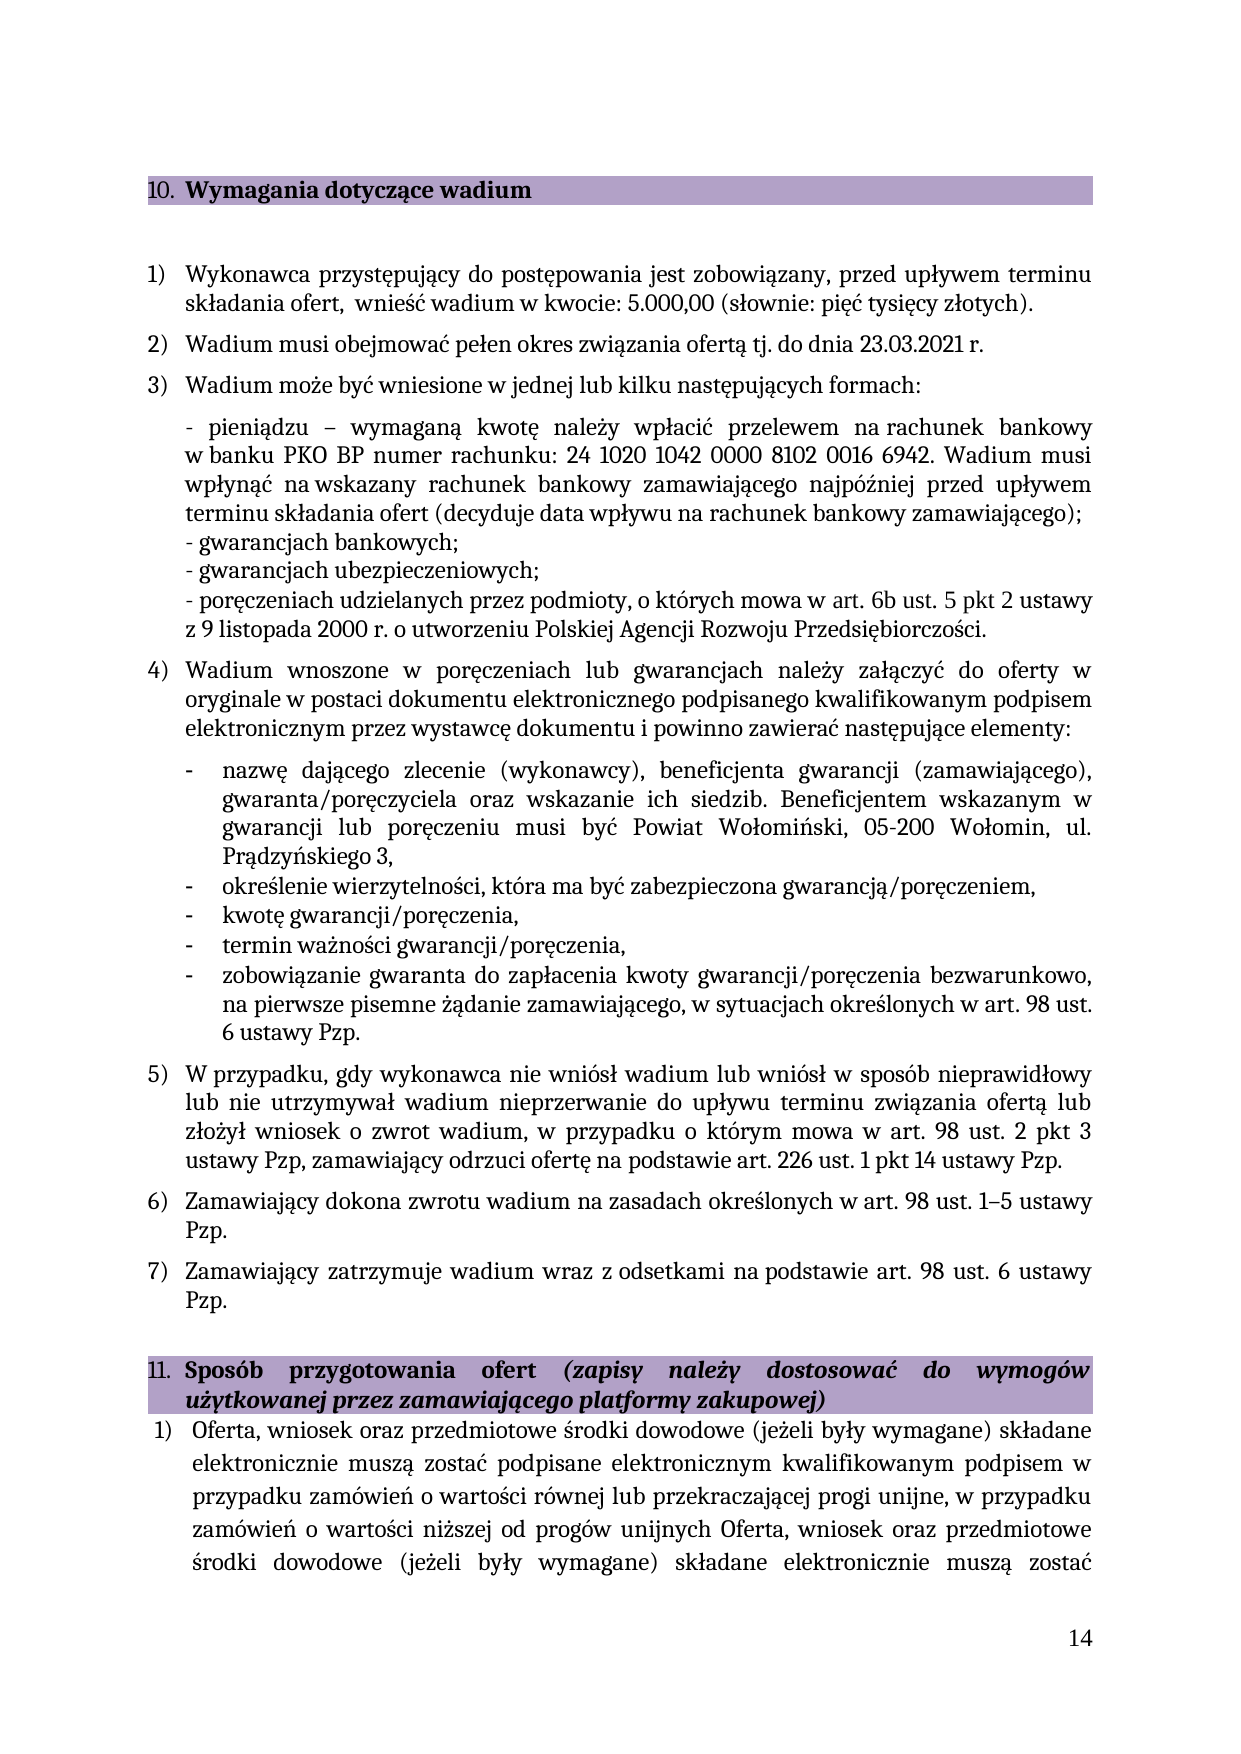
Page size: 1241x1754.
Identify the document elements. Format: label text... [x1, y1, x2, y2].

list nazwę dającego zlecenie (wykonawcy), beneficjenta gwarancji (zamawiającego), gwaranta/poręczyciela oraz wskazanie ich siedzib. Beneficjentem wskazanym w gwarancji lub poręczeniu musi być Powiat Wołomiński, 05-200 Wołomin, ul. Prądzyńskiego 3, [185, 755, 1093, 871]
list Wymagania dotyczące wadium [148, 176, 1093, 205]
list Sposób przygotowania ofert (zapisy należy dostosować do wymogów użytkowanej przez zamawiającego platformy zakupowej) [148, 1356, 1093, 1414]
text - poręczeniach udzielanych przez podmioty, o których mowa w art. 6b ust. 5 pkt 2 ustawy z 9 listopada 2000 r. o utworzeniu Polskiej Agencji Rozwoju Przedsiębiorczości. [185, 585, 1093, 643]
list Zamawiający zatrzymuje wadium wraz z odsetkami na podstawie art. 98 ust. 6 ustawy Pzp. [148, 1257, 1093, 1314]
list Wadium może być wniesione w jednej lub kilku następujących formach: [148, 371, 1093, 400]
text - pieniądzu – wymaganą kwotę należy wpłacić przelewem na rachunek bankowy w banku PKO BP numer rachunku: 24 1020 1042 0000 8102 0016 6942. Wadium musi wpłynąć na wskazany rachunek bankowy zamawiającego najpóźniej przed upływem terminu składania ofert (decyduje data wpływu na rachunek bankowy zamawiającego); [185, 413, 1093, 528]
list kwotę gwarancji/poręczenia, [185, 900, 1093, 930]
text - gwarancjach bankowych; [185, 528, 1093, 556]
list Zamawiający dokona zwrotu wadium na zasadach określonych w art. 98 ust. 1–5 ustawy Pzp. [148, 1187, 1093, 1244]
list W przypadku, gdy wykonawca nie wniósł wadium lub wniósł w sposób nieprawidłowy lub nie utrzymywał wadium nieprzerwanie do upływu terminu związania ofertą lub złożył wniosek o zwrot wadium, w przypadku o którym mowa w art. 98 ust. 2 pkt 3 ustawy Pzp, zamawiający odrzuci ofertę na podstawie art. 226 ust. 1 pkt 14 ustawy Pzp. [148, 1059, 1093, 1174]
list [154, 1416, 1093, 1577]
list określenie wierzytelności, która ma być zabezpieczona gwarancją/poręczeniem, [185, 871, 1093, 900]
list Wadium musi obejmować pełen okres związania ofertą tj. do dnia 23.03.2021 r. [148, 330, 1093, 359]
list Wadium wnoszone w poręczeniach lub gwarancjach należy załączyć do oferty w oryginale w postaci dokumentu elektronicznego podpisanego kwalifikowanym podpisem elektronicznym przez wystawcę dokumentu i powinno zawierać następujące elementy: [148, 656, 1093, 742]
list termin ważności gwarancji/poręczenia, [185, 930, 1093, 960]
list zobowiązanie gwaranta do zapłacenia kwoty gwarancji/poręczenia bezwarunkowo, na pierwsze pisemne żądanie zamawiającego, w sytuacjach określonych w art. 98 ust. 6 ustawy Pzp. [185, 960, 1093, 1047]
text - gwarancjach ubezpieczeniowych; [185, 556, 1093, 585]
list Wykonawca przystępujący do postępowania jest zobowiązany, przed upływem terminu składania ofert, wnieść wadium w kwocie: 5.000,00 (słownie: pięć tysięcy złotych). [148, 260, 1093, 318]
